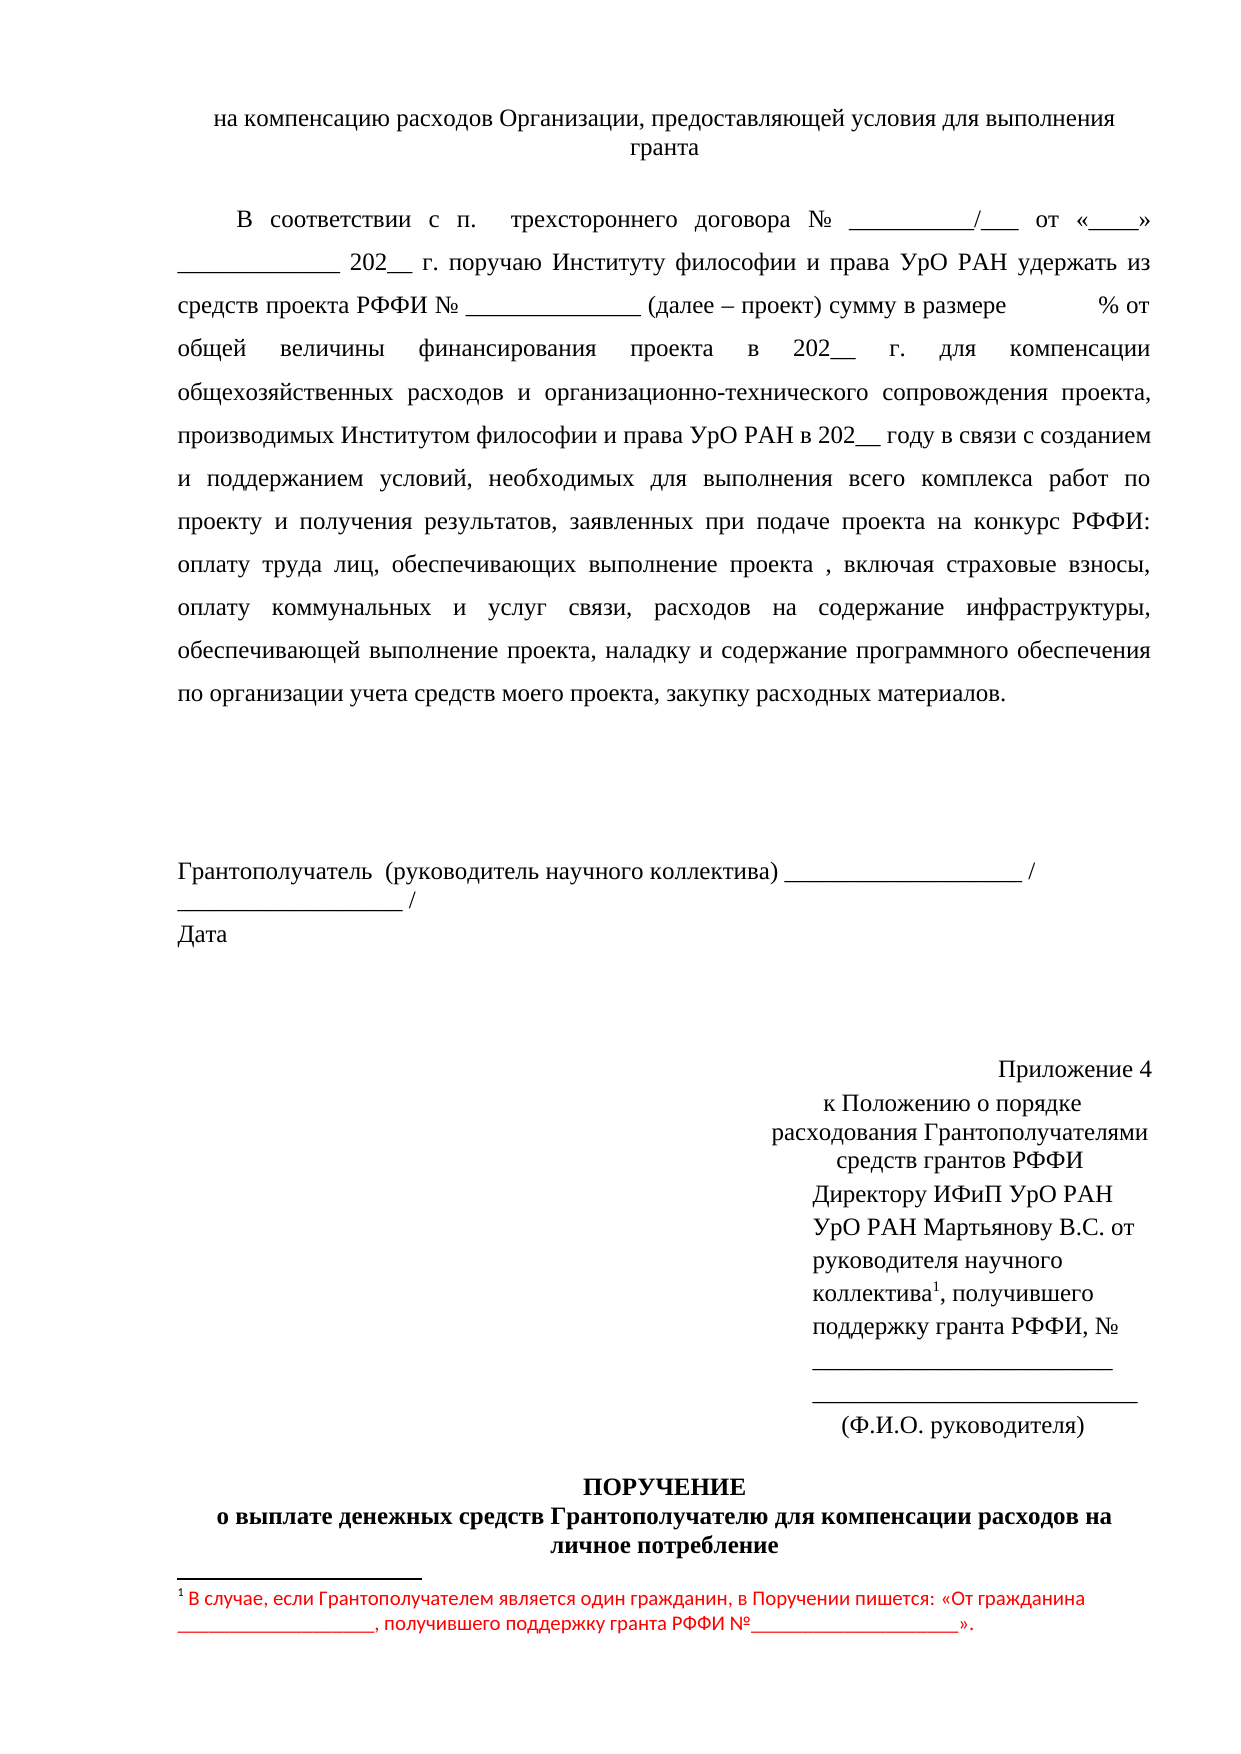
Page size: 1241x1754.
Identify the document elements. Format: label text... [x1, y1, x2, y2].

text (Ф.И.О. руководителя) [767, 1410, 1152, 1439]
text В соответствии с п. трехстороннего договора № __________/___ от «____» _____________ 202__ г. поручаю Институту философии и права УрО РАН удержать из средств проекта РФФИ № ______________ (далее – проект) сумму в размере % от общей величины финансирования проекта в 202__ г. для компенсации общехозяйственных расходов и организационно-технического сопровождения проекта, производимых Институтом философии и права УрО РАН в 202__ году в связи с созданием и поддержанием условий, необходимых для выполнения всего комплекса работ по проекту и получения результатов, заявленных при подаче проекта на конкурс РФФИ: оплату труда лиц, обеспечивающих выполнение проекта , включая страховые взносы, оплату коммунальных и услуг связи, расходов на содержание инфраструктуры, обеспечивающей выполнение проекта, наладку и содержание программного обеспечения по организации учета средств моего проекта, закупку расходных материалов. [177, 204, 1152, 707]
text Дата [177, 919, 1152, 947]
text о выплате денежных средств Грантополучателю для компенсации расходов на личное потребление [177, 1501, 1152, 1558]
text ПОРУЧЕНИЕ [177, 1472, 1152, 1501]
text __________________________ [812, 1377, 1152, 1406]
text Директору ИФиП УрО РАН УрО РАН Мартьянову В.С. от руководителя научного коллектива, получившего поддержку гранта РФФИ, № ________________________ [812, 1179, 1152, 1373]
text Приложение 4 [177, 1054, 1152, 1083]
text к Положению о порядке расходования Грантополучателями средств грантов РФФИ [753, 1088, 1152, 1174]
text Грантополучатель (руководитель научного коллектива) ___________________ / __________________ / [177, 856, 1152, 913]
text на компенсацию расходов Организации, предоставляющей условия для выполнения гранта [177, 103, 1152, 161]
